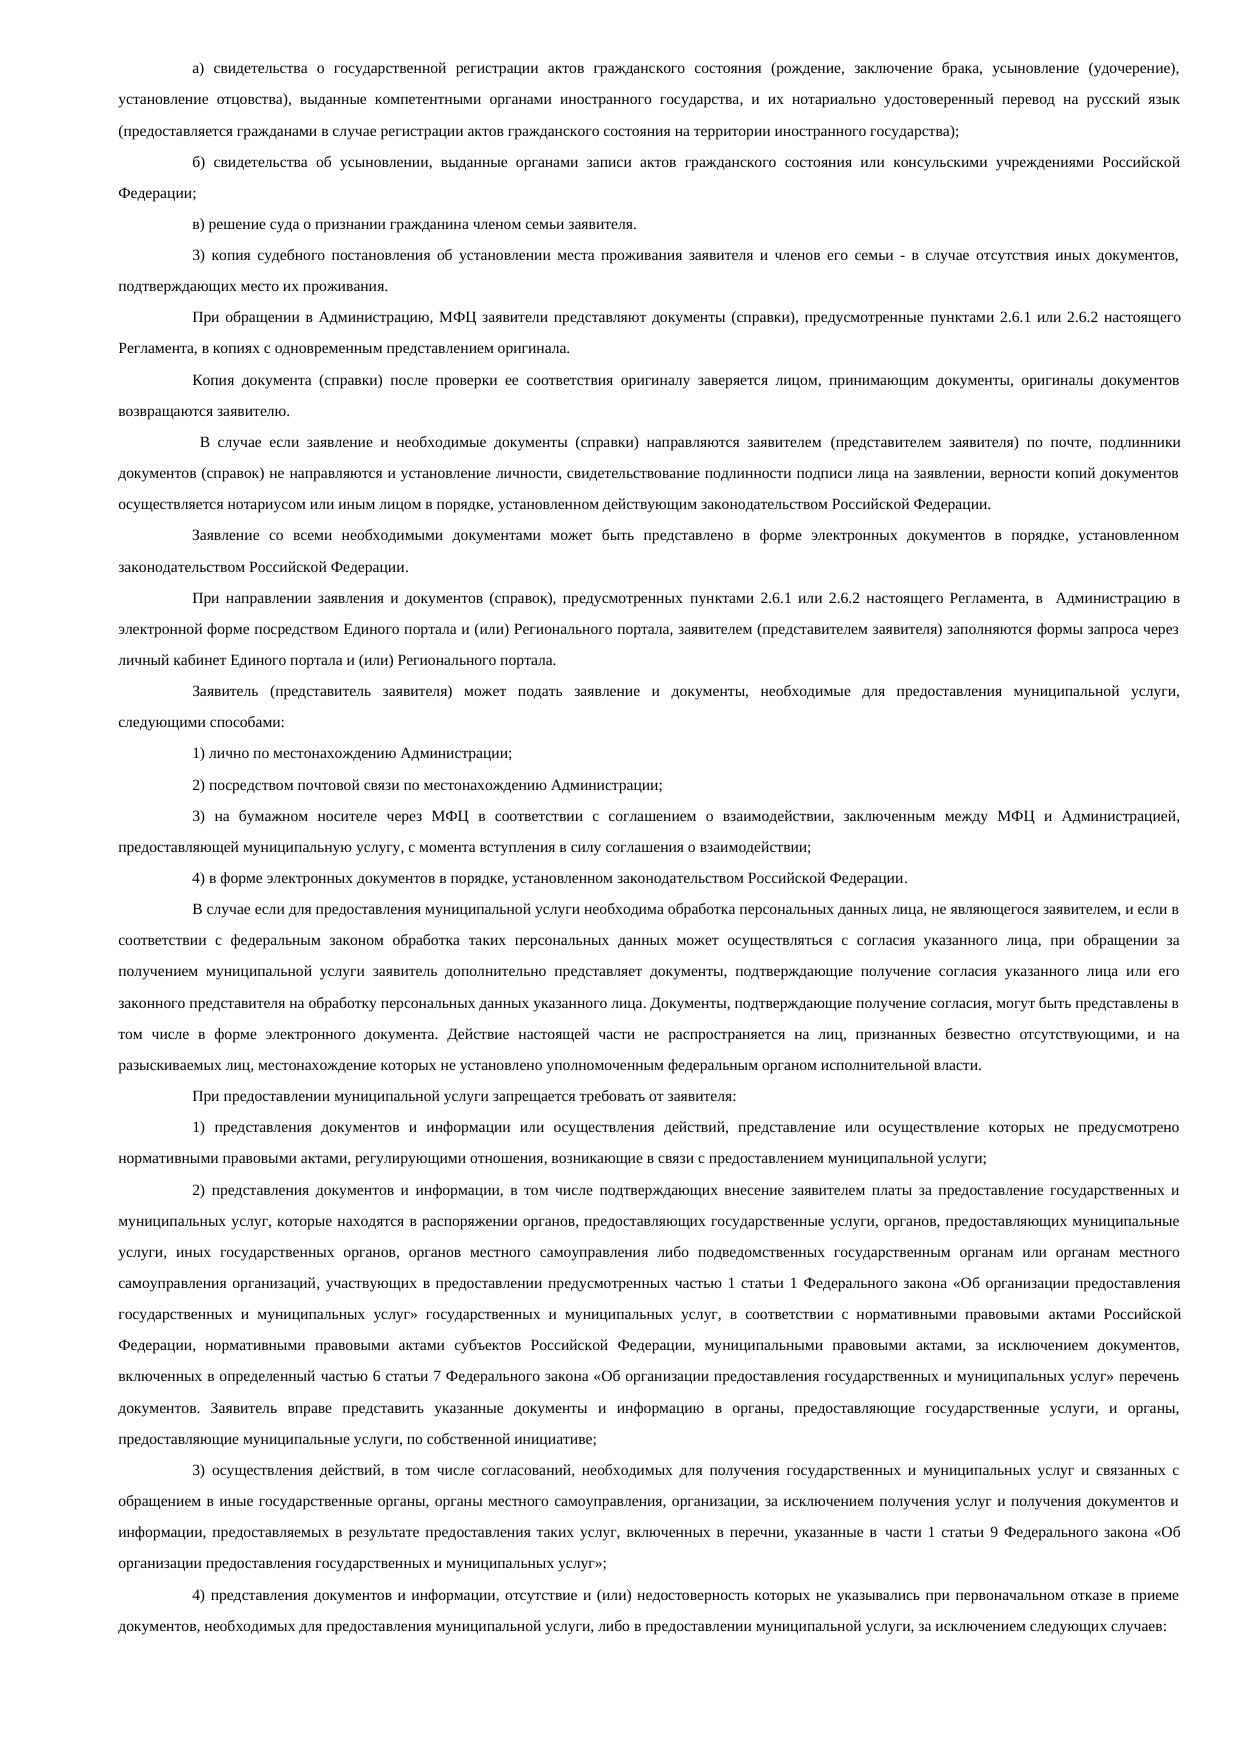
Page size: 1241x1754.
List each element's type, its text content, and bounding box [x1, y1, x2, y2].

text При предоставлении муниципальной услуги запрещается требовать от заявителя: [118, 1087, 1181, 1118]
text 4) представления документов и информации, отсутствие и (или) недостоверность которых не указывались при первоначальном отказе в приеме документов, необходимых для предоставления муниципальной услуги, либо в предоставлении муниципальной услуги, за исключением следующих случаев: [118, 1585, 1181, 1648]
text Копия документа (справки) после проверки ее соответствия оригиналу заверяется лицом, принимающим документы, оригиналы документов возвращаются заявителю. [118, 371, 1181, 433]
text а) свидетельства о государственной регистрации актов гражданского состояния (рождение, заключение брака, усыновление (удочерение), установление отцовства), выданные компетентными органами иностранного государства, и их нотариально удостоверенный перевод на русский язык (предоставляется гражданами в случае регистрации актов гражданского состояния на территории иностранного государства); [118, 59, 1181, 152]
text Заявление со всеми необходимыми документами может быть представлено в форме электронных документов в порядке, установленном законодательством Российской Федерации. [118, 526, 1181, 588]
text 2) посредством почтовой связи по местонахождению Администрации; [118, 775, 1181, 807]
text При направлении заявления и документов (справок), предусмотренных пунктами 2.6.1 или 2.6.2 настоящего Регламента, в Администрацию в электронной форме посредством Единого портала и (или) Регионального портала, заявителем (представителем заявителя) заполняются формы запроса через личный кабинет Единого портала и (или) Регионального портала. [118, 588, 1181, 682]
text 3) осуществления действий, в том числе согласований, необходимых для получения государственных и муниципальных услуг и связанных с обращением в иные государственные органы, органы местного самоуправления, организации, за исключением получения услуг и получения документов и информации, предоставляемых в результате предоставления таких услуг, включенных в перечни, указанные в части 1 статьи 9 Федерального закона «Об организации предоставления государственных и муниципальных услуг»; [118, 1461, 1181, 1585]
text 2) представления документов и информации, в том числе подтверждающих внесение заявителем платы за предоставление государственных и муниципальных услуг, которые находятся в распоряжении органов, предоставляющих государственные услуги, органов, предоставляющих муниципальные услуги, иных государственных органов, органов местного самоуправления либо подведомственных государственным органам или органам местного самоуправления организаций, участвующих в предоставлении предусмотренных частью 1 статьи 1 Федерального закона «Об организации предоставления государственных и муниципальных услуг» государственных и муниципальных услуг, в соответствии с нормативными правовыми актами Российской Федерации, нормативными правовыми актами субъектов Российской Федерации, муниципальными правовыми актами, за исключением документов, включенных в определенный частью 6 статьи 7 Федерального закона «Об организации предоставления государственных и муниципальных услуг» перечень документов. Заявитель вправе представить указанные документы и информацию в органы, предоставляющие государственные услуги, и органы, предоставляющие муниципальные услуги, по собственной инициативе; [118, 1180, 1181, 1461]
text в) решение суда о признании гражданина членом семьи заявителя. [118, 215, 1181, 246]
text 4) в форме электронных документов в порядке, установленном законодательством Российской Федерации. [118, 869, 1181, 900]
text 1) представления документов и информации или осуществления действий, представление или осуществление которых не предусмотрено нормативными правовыми актами, регулирующими отношения, возникающие в связи с предоставлением муниципальной услуги; [118, 1118, 1181, 1180]
text В случае если для предоставления муниципальной услуги необходима обработка персональных данных лица, не являющегося заявителем, и если в соответствии с федеральным законом обработка таких персональных данных может осуществляться с согласия указанного лица, при обращении за получением муниципальной услуги заявитель дополнительно представляет документы, подтверждающие получение согласия указанного лица или его законного представителя на обработку персональных данных указанного лица. Документы, подтверждающие получение согласия, могут быть представлены в том числе в форме электронного документа. Действие настоящей части не распространяется на лиц, признанных безвестно отсутствующими, и на разыскиваемых лиц, местонахождение которых не установлено уполномоченным федеральным органом исполнительной власти. [118, 900, 1181, 1087]
text Заявитель (представитель заявителя) может подать заявление и документы, необходимые для предоставления муниципальной услуги, следующими способами: [118, 682, 1181, 744]
text При обращении в Администрацию, МФЦ заявители представляют документы (справки), предусмотренные пунктами 2.6.1 или 2.6.2 настоящего Регламента, в копиях с одновременным представлением оригинала. [118, 308, 1181, 371]
text 1) лично по местонахождению Администрации; [118, 744, 1181, 775]
text б) свидетельства об усыновлении, выданные органами записи актов гражданского состояния или консульскими учреждениями Российской Федерации; [118, 152, 1181, 215]
text В случае если заявление и необходимые документы (справки) направляются заявителем (представителем заявителя) по почте, подлинники документов (справок) не направляются и установление личности, свидетельствование подлинности подписи лица на заявлении, верности копий документов осуществляется нотариусом или иным лицом в порядке, установленном действующим законодательством Российской Федерации. [118, 433, 1181, 526]
text 3) копия судебного постановления об установлении места проживания заявителя и членов его семьи - в случае отсутствия иных документов, подтверждающих место их проживания. [118, 246, 1181, 308]
text 3) на бумажном носителе через МФЦ в соответствии с соглашением о взаимодействии, заключенным между МФЦ и Администрацией, предоставляющей муниципальную услугу, с момента вступления в силу соглашения о взаимодействии; [118, 807, 1181, 869]
